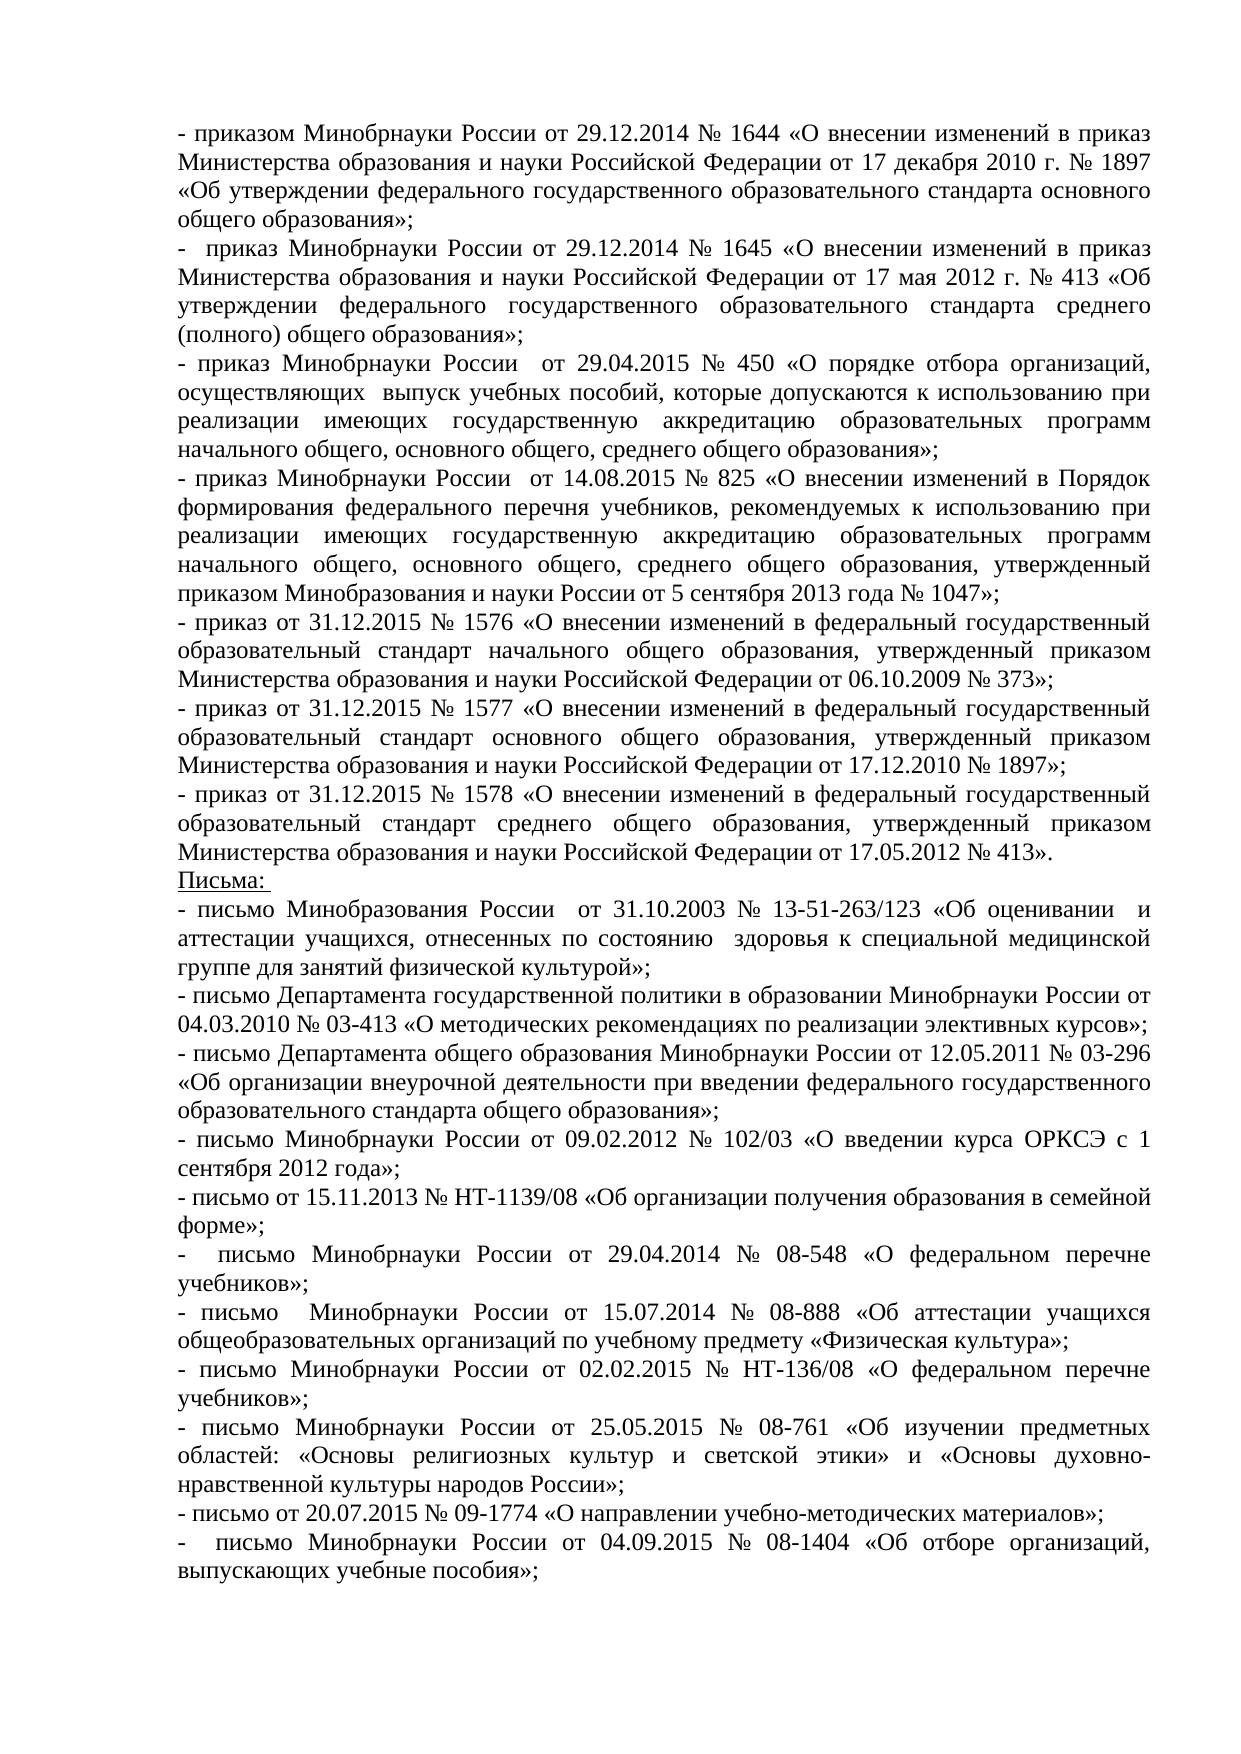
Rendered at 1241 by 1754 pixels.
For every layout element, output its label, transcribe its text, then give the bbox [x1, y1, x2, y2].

text - приказом Минобрнауки России от 29.12.2014 № 1644 «О внесении изменений в приказ Министерства образования и науки Российской Федерации от 17 декабря . № 1897 «Об утверждении федерального государственного образовательного стандарта основного общего образования»; [177, 118, 1152, 233]
text - письмо Минобрнауки России от 25.05.2015 № 08-761 «Об изучении предметных областей: «Основы религиозных культур и светской этики» и «Основы духовно-нравственной культуры народов России»; [177, 1412, 1152, 1498]
text Письма: [177, 866, 1152, 894]
text - письмо Минобразования России от 31.10.2003 № 13-51-263/123 «Об оценивании и аттестации учащихся, отнесенных по состоянию здоровья к специальной медицинской группе для занятий физической культурой»; [177, 894, 1152, 981]
text - письмо от 15.11.2013 № НТ-1139/08 «Об организации получения образования в семейной форме»; [177, 1182, 1152, 1239]
text - письмо Минобрнауки России от 15.07.2014 № 08-888 «Об аттестации учащихся общеобразовательных организаций по учебному предмету «Физическая культура»; [177, 1297, 1152, 1354]
text - письмо от 20.07.2015 № 09-1774 «О направлении учебно-методических материалов»; [177, 1498, 1152, 1527]
text - письмо Минобрнауки России от 02.02.2015 № НТ-136/08 «О федеральном перечне учебников»; [177, 1354, 1152, 1412]
text - письмо Минобрнауки России от 04.09.2015 № 08-1404 «Об отборе организаций, выпускающих учебные пособия»; [177, 1527, 1152, 1584]
text - письмо Минобрнауки России от 29.04.2014 № 08-548 «О федеральном перечне учебников»; [177, 1239, 1152, 1297]
text - письмо Департамента общего образования Минобрнауки России от 12.05.2011 № 03-296 «Об организации внеурочной деятельности при введении федерального государственного образовательного стандарта общего образования»; [177, 1038, 1152, 1124]
text - письмо Департамента государственной политики в образовании Минобрнауки России от 04.03.2010 № 03-413 «О методических рекомендациях по реализации элективных курсов»; [177, 981, 1152, 1038]
text - приказ Минобрнауки России от 29.12.2014 № 1645 «О внесении изменений в приказ Министерства образования и науки Российской Федерации от 17 мая . № 413 «Об утверждении федерального государственного образовательного стандарта среднего (полного) общего образования»; [177, 233, 1152, 348]
text - приказ от 31.12.2015 № 1577 «О внесении изменений в федеральный государственный образовательный стандарт основного общего образования, утвержденный приказом Министерства образования и науки Российской Федерации от 17.12.2010 № 1897»; [177, 693, 1152, 779]
text - приказ Минобрнауки России от 14.08.2015 № 825 «О внесении изменений в Порядок формирования федерального перечня учебников, рекомендуемых к использованию при реализации имеющих государственную аккредитацию образовательных программ начального общего, основного общего, среднего общего образования, утвержденный приказом Минобразования и науки России от 5 сентября 2013 года № 1047»; [177, 463, 1152, 607]
text - приказ Минобрнауки России от 29.04.2015 № 450 «О порядке отбора организаций, осуществляющих выпуск учебных пособий, которые допускаются к использованию при реализации имеющих государственную аккредитацию образовательных программ начального общего, основного общего, среднего общего образования»; [177, 348, 1152, 463]
text - приказ от 31.12.2015 № 1578 «О внесении изменений в федеральный государственный образовательный стандарт среднего общего образования, утвержденный приказом Министерства образования и науки Российской Федерации от 17.05.2012 № 413». [177, 779, 1152, 866]
text - письмо Минобрнауки России от 09.02.2012 № 102/03 «О введении курса ОРКСЭ с 1 сентября 2012 года»; [177, 1124, 1152, 1182]
text - приказ от 31.12.2015 № 1576 «О внесении изменений в федеральный государственный образовательный стандарт начального общего образования, утвержденный приказом Министерства образования и науки Российской Федерации от 06.10.2009 № 373»; [177, 607, 1152, 693]
